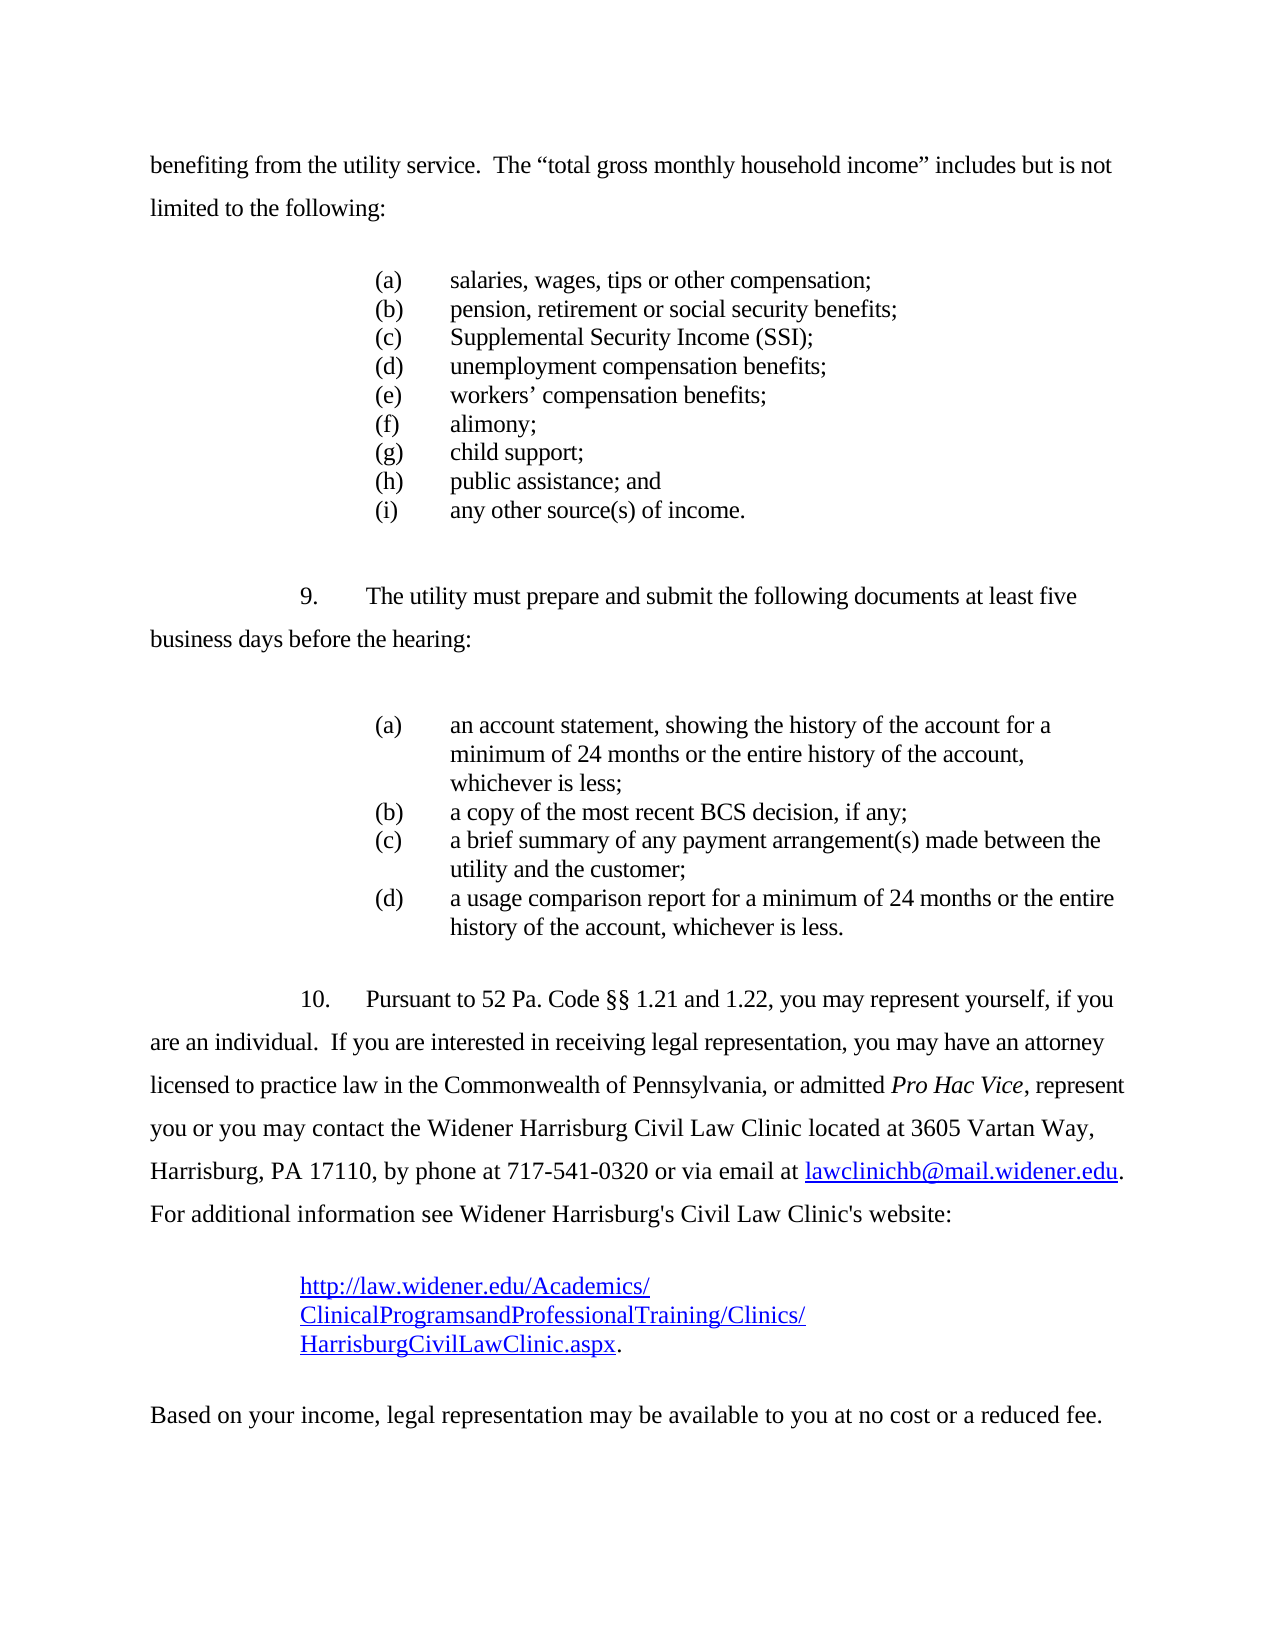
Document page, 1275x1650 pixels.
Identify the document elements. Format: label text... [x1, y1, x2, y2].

text (d) a usage comparison report for a minimum of 24 months or the entire history of the account, whichever is less. [375, 883, 1125, 941]
text (d) unemployment compensation benefits; [375, 351, 1125, 380]
text 9. The utility must prepare and submit the following documents at least five business days before the hearing: [150, 581, 1125, 653]
text (c) a brief summary of any payment arrangement(s) made between the utility and the customer; [375, 826, 1125, 883]
text (b) a copy of the most recent BCS decision, if any; [375, 797, 1125, 826]
text (h) public assistance; and [375, 466, 1125, 495]
text (e) workers’ compensation benefits; [375, 380, 1125, 409]
text (g) child support; [375, 437, 1125, 466]
text (c) Supplemental Security Income (SSI); [375, 322, 1125, 351]
text (f) alimony; [375, 409, 1125, 437]
text (a) salaries, wages, tips or other compensation; [375, 265, 1125, 294]
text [150, 150, 1125, 222]
text (b) pension, retirement or social security benefits; [375, 294, 1125, 322]
text http://law.widener.edu/Academics/ClinicalProgramsandProfessionalTraining/Clinics/HarrisburgCivilLawClinic.aspx. [300, 1271, 975, 1357]
text Based on your income, legal representation may be available to you at no cost or a reduced fee. [150, 1401, 1125, 1429]
text (i) any other source(s) of income. [375, 495, 1125, 524]
text 10. Pursuant to 52 Pa. Code §§ 1.21 and 1.22, you may represent yourself, if you are an individual. If you are interested in receiving legal representation, you may have an attorney licensed to practice law in the Commonwealth of Pennsylvania, or admitted Pro Hac Vice, represent you or you may contact the Widener Harrisburg Civil Law Clinic located at 3605 Vartan Way, Harrisburg, PA 17110, by phone at 717-541-0320 or via email at lawclinichb@mail.widener.edu. For additional information see Widener Harrisburg's Civil Law Clinic's website: [150, 984, 1125, 1228]
text (a) an account statement, showing the history of the account for a minimum of 24 months or the entire history of the account, whichever is less; [375, 711, 1125, 797]
